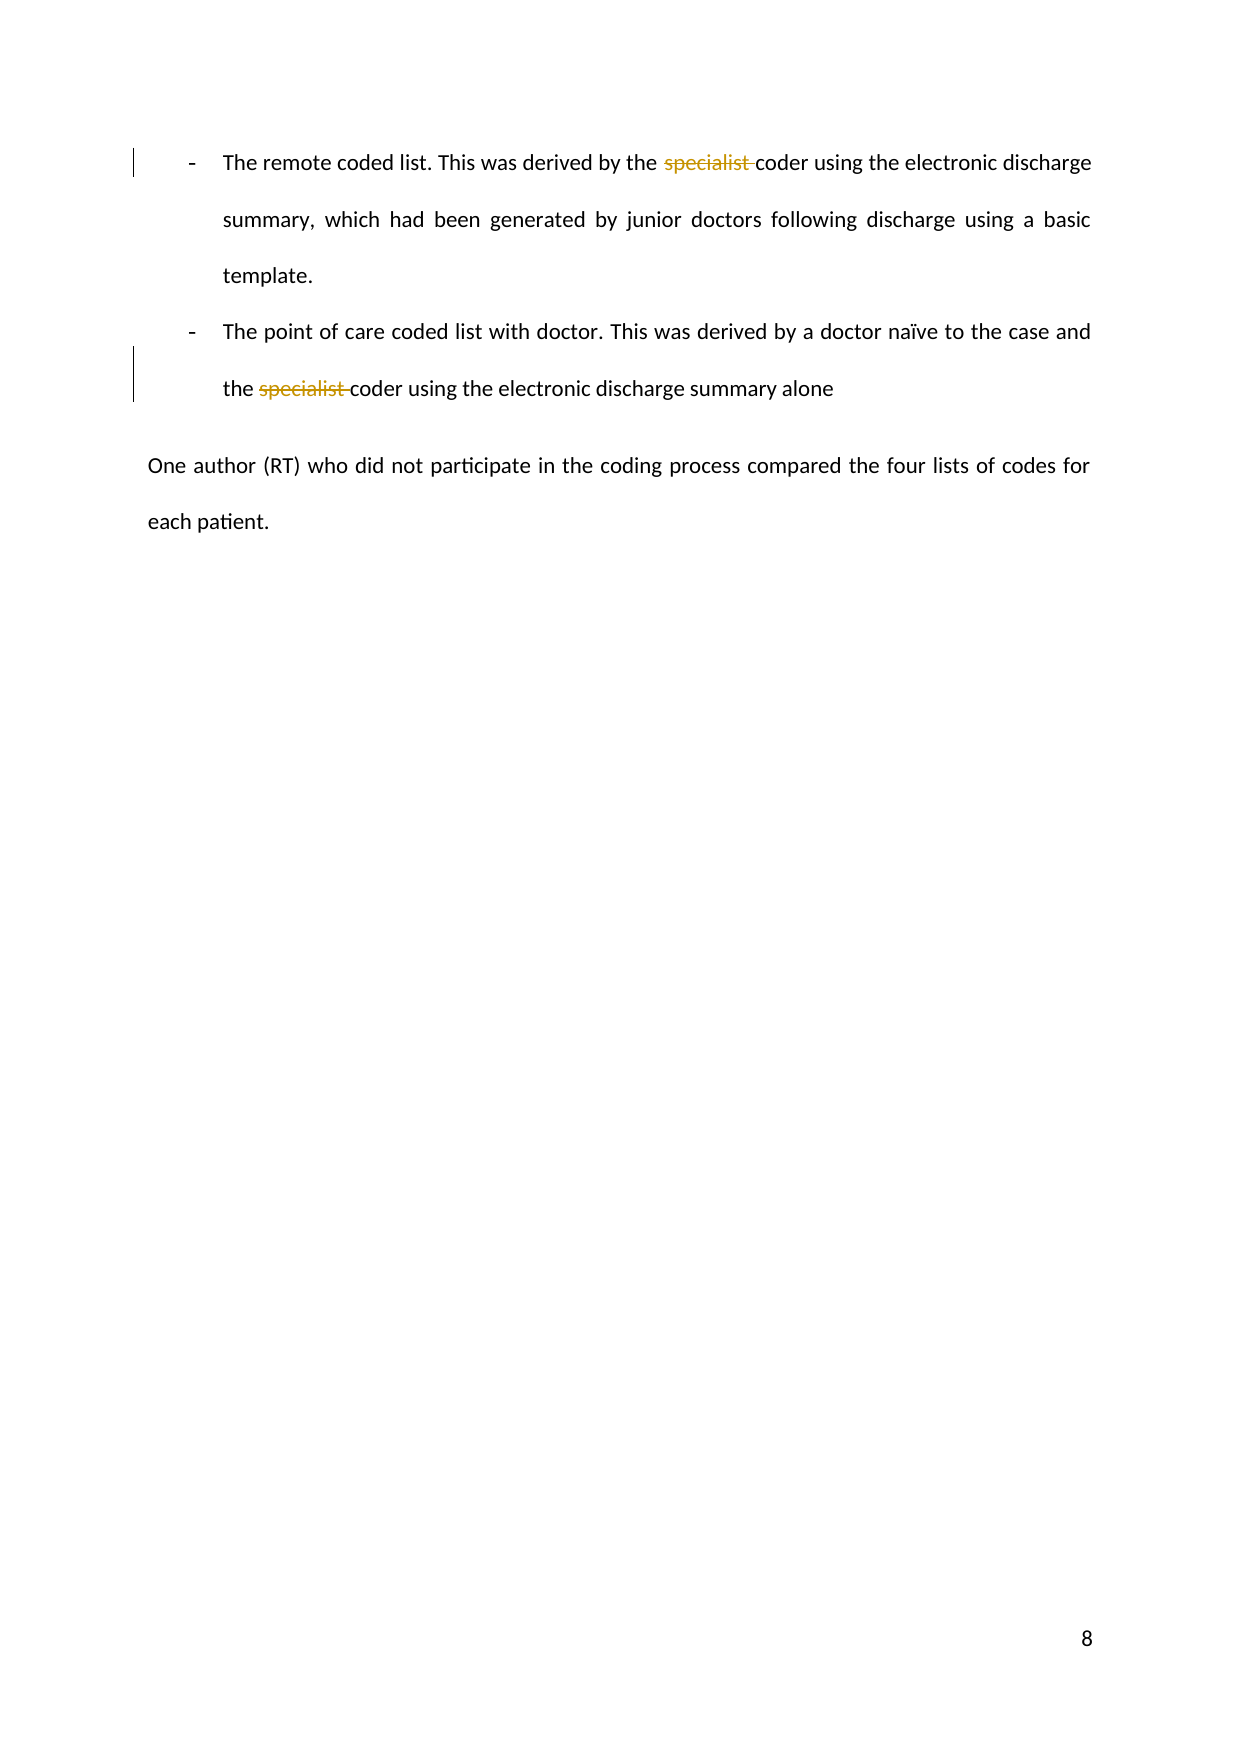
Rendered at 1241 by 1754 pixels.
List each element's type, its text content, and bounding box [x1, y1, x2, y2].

list The point of care coded list with doctor. This was derived by a doctor naïve to the case and the coder using the electronic discharge summary alone [185, 317, 1093, 402]
text One author (RT) who did not participate in the coding process compared the four lists of codes for each patient. [148, 451, 1093, 535]
list The remote coded list. This was derived by the coder using the electronic discharge summary, which had been generated by junior doctors following discharge using a basic template. [185, 148, 1093, 289]
